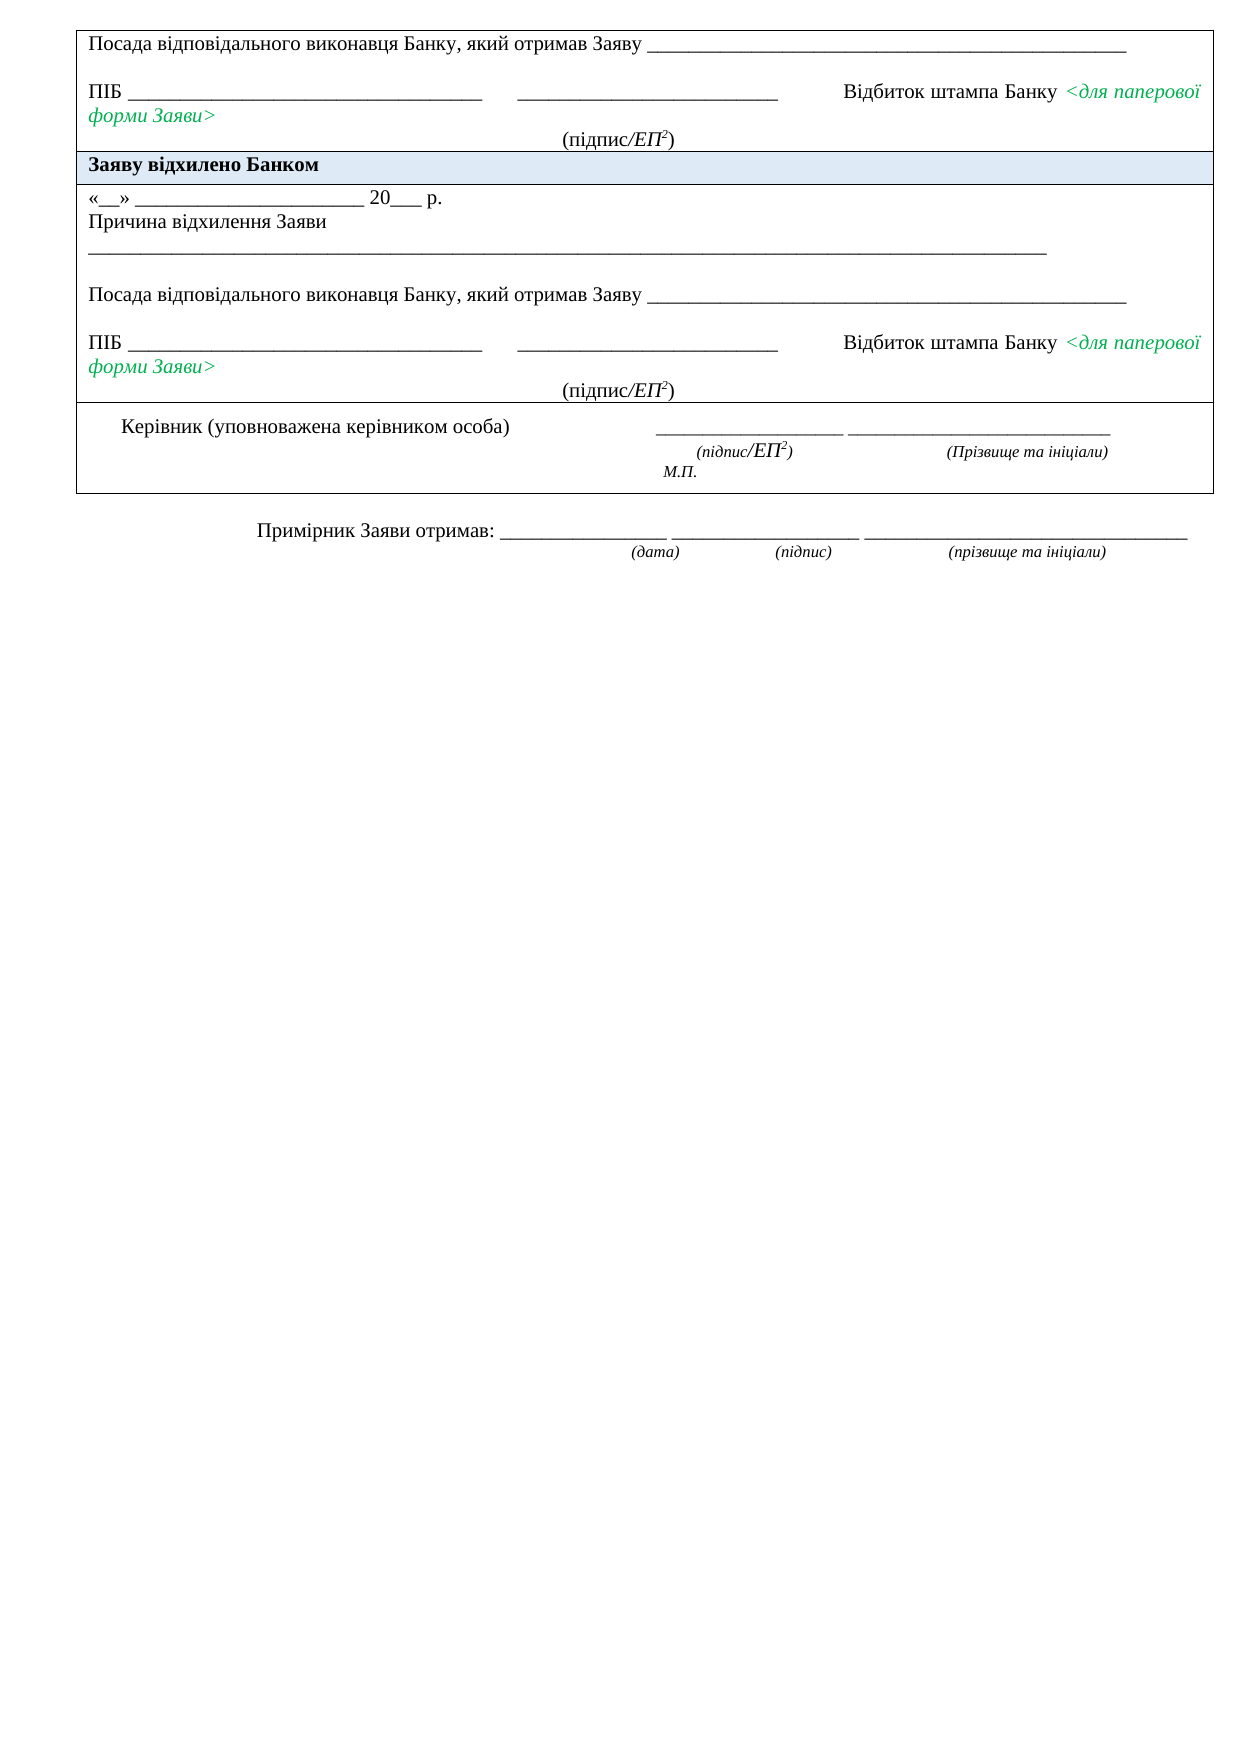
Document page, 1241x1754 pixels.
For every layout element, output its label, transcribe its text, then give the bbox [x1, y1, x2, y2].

table_cell Заяву відхилено Банком [77, 152, 1213, 184]
table_cell Керівник (уповноважена керівником особа) ____________________ ____________________________ (підпис/ЕП2) (Прізвище та ініціали) М.П. [77, 403, 1213, 492]
text Примірник Заяви отримав: ________________ __________________ _______________________________ [183, 518, 1205, 542]
text (дата) (підпис) (прізвище та ініціали) [35, 542, 1205, 561]
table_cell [77, 31, 1213, 151]
table_cell «__» ______________________ 20___ р. Причина відхилення Заяви ____________________________________________________________________________________________ Посада відповідального виконавця Банку, який отримав Заяву ______________________________________________ ПІБ __________________________________ _________________________ Відбиток штампа Банку <для паперової форми Заяви> (підпис/ЕП2) [77, 185, 1213, 402]
